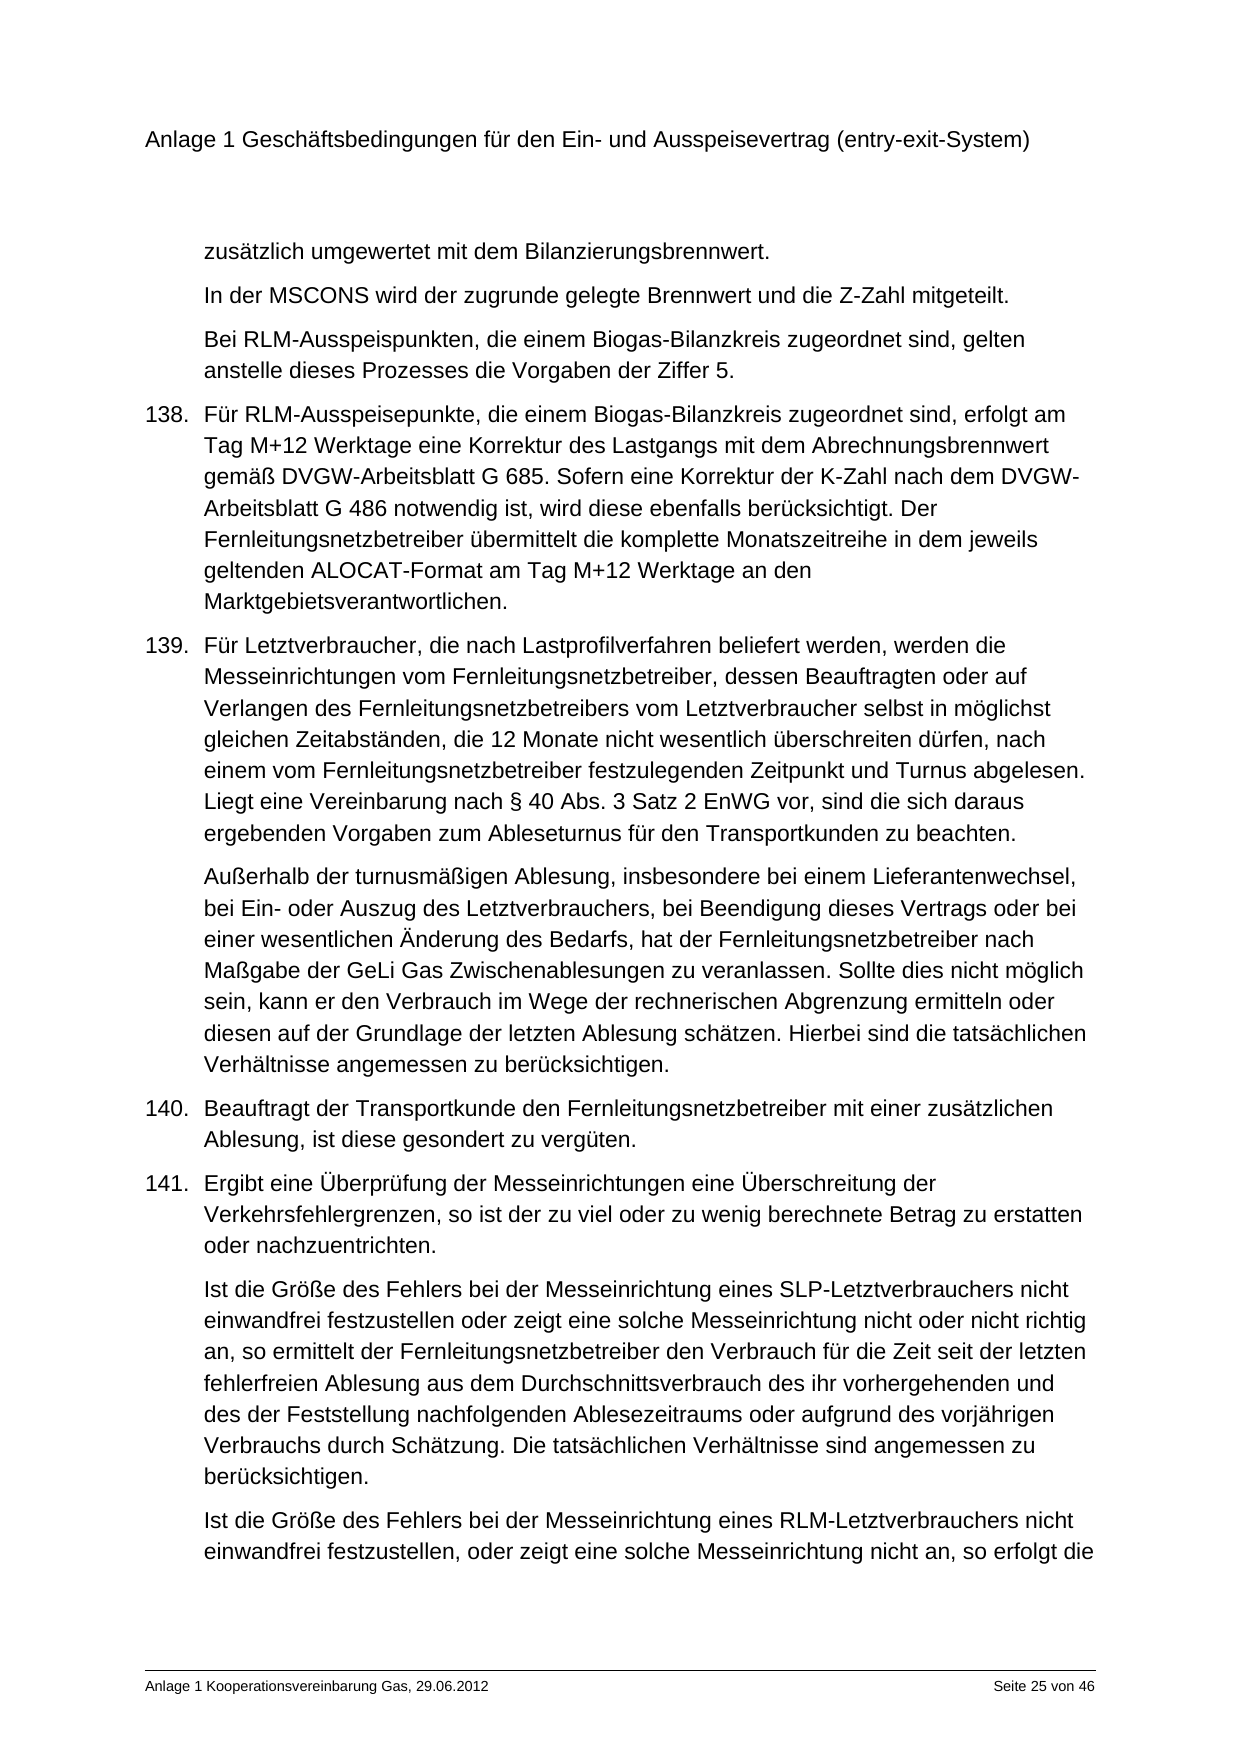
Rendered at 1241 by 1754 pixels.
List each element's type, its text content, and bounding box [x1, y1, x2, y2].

text Außerhalb der turnusmäßigen Ablesung, insbesondere bei einem Lieferantenwechsel, bei Ein- oder Auszug des Letztverbrauchers, bei Beendigung dieses Vertrags oder bei einer wesentlichen Änderung des Bedarfs, hat der Fernleitungsnetzbetreiber nach Maßgabe der GeLi Gas Zwischenablesungen zu veranlassen. Sollte dies nicht möglich sein, kann er den Verbrauch im Wege der rechnerischen Abgrenzung ermitteln oder diesen auf der Grundlage der letzten Ablesung schätzen. Hierbei sind die tatsächlichen Verhältnisse angemessen zu berücksichtigen. [204, 858, 1096, 1077]
list Für RLM-Ausspeisepunkte, die einem Biogas-Bilanzkreis zugeordnet sind, erfolgt am Tag M+12 Werktage eine Korrektur des Lastgangs mit dem Abrechnungsbrennwert gemäß DVGW-Arbeitsblatt G 685. Sofern eine Korrektur der K-Zahl nach dem DVGW-Arbeitsblatt G 486 notwendig ist, wird diese ebenfalls berücksichtigt. Der Fernleitungsnetzbetreiber übermittelt die komplette Monatszeitreihe in dem jeweils geltenden ALOCAT-Format am Tag M+12 Werktage an den Marktgebietsverantwortlichen. [145, 396, 1096, 614]
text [204, 1502, 1096, 1564]
list Für Letztverbraucher, die nach Lastprofilverfahren beliefert werden, werden die Messeinrichtungen vom Fernleitungsnetzbetreiber, dessen Beauftragten oder auf Verlangen des Fernleitungsnetzbetreibers vom Letztverbraucher selbst in möglichst gleichen Zeitabständen, die 12 Monate nicht wesentlich überschreiten dürfen, nach einem vom Fernleitungsnetzbetreiber festzulegenden Zeitpunkt und Turnus abgelesen. Liegt eine Vereinbarung nach § 40 Abs. 3 Satz 2 EnWG vor, sind die sich daraus ergebenden Vorgaben zum Ableseturnus für den Transportkunden zu beachten. [145, 627, 1096, 846]
text Ist die Größe des Fehlers bei der Messeinrichtung eines SLP-Letztverbrauchers nicht einwandfrei festzustellen oder zeigt eine solche Messeinrichtung nicht oder nicht richtig an, so ermittelt der Fernleitungsnetzbetreiber den Verbrauch für die Zeit seit der letzten fehlerfreien Ablesung aus dem Durchschnittsverbrauch des ihr vorhergehenden und des der Feststellung nachfolgenden Ablesezeitraums oder aufgrund des vorjährigen Verbrauchs durch Schätzung. Die tatsächlichen Verhältnisse sind angemessen zu berücksichtigen. [204, 1271, 1096, 1489]
text In der MSCONS wird der zugrunde gelegte Brennwert und die Z-Zahl mitgeteilt. [204, 277, 1096, 308]
list Ergibt eine Überprüfung der Messeinrichtungen eine Überschreitung der Verkehrsfehlergrenzen, so ist der zu viel oder zu wenig berechnete Betrag zu erstatten oder nachzuentrichten. [145, 1164, 1096, 1258]
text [204, 233, 1096, 264]
text Bei RLM-Ausspeispunkten, die einem Biogas-Bilanzkreis zugeordnet sind, gelten anstelle dieses Prozesses die Vorgaben der Ziffer 5. [204, 321, 1096, 383]
list Beauftragt der Transportkunde den Fernleitungsnetzbetreiber mit einer zusätzlichen Ablesung, ist diese gesondert zu vergüten. [145, 1089, 1096, 1152]
